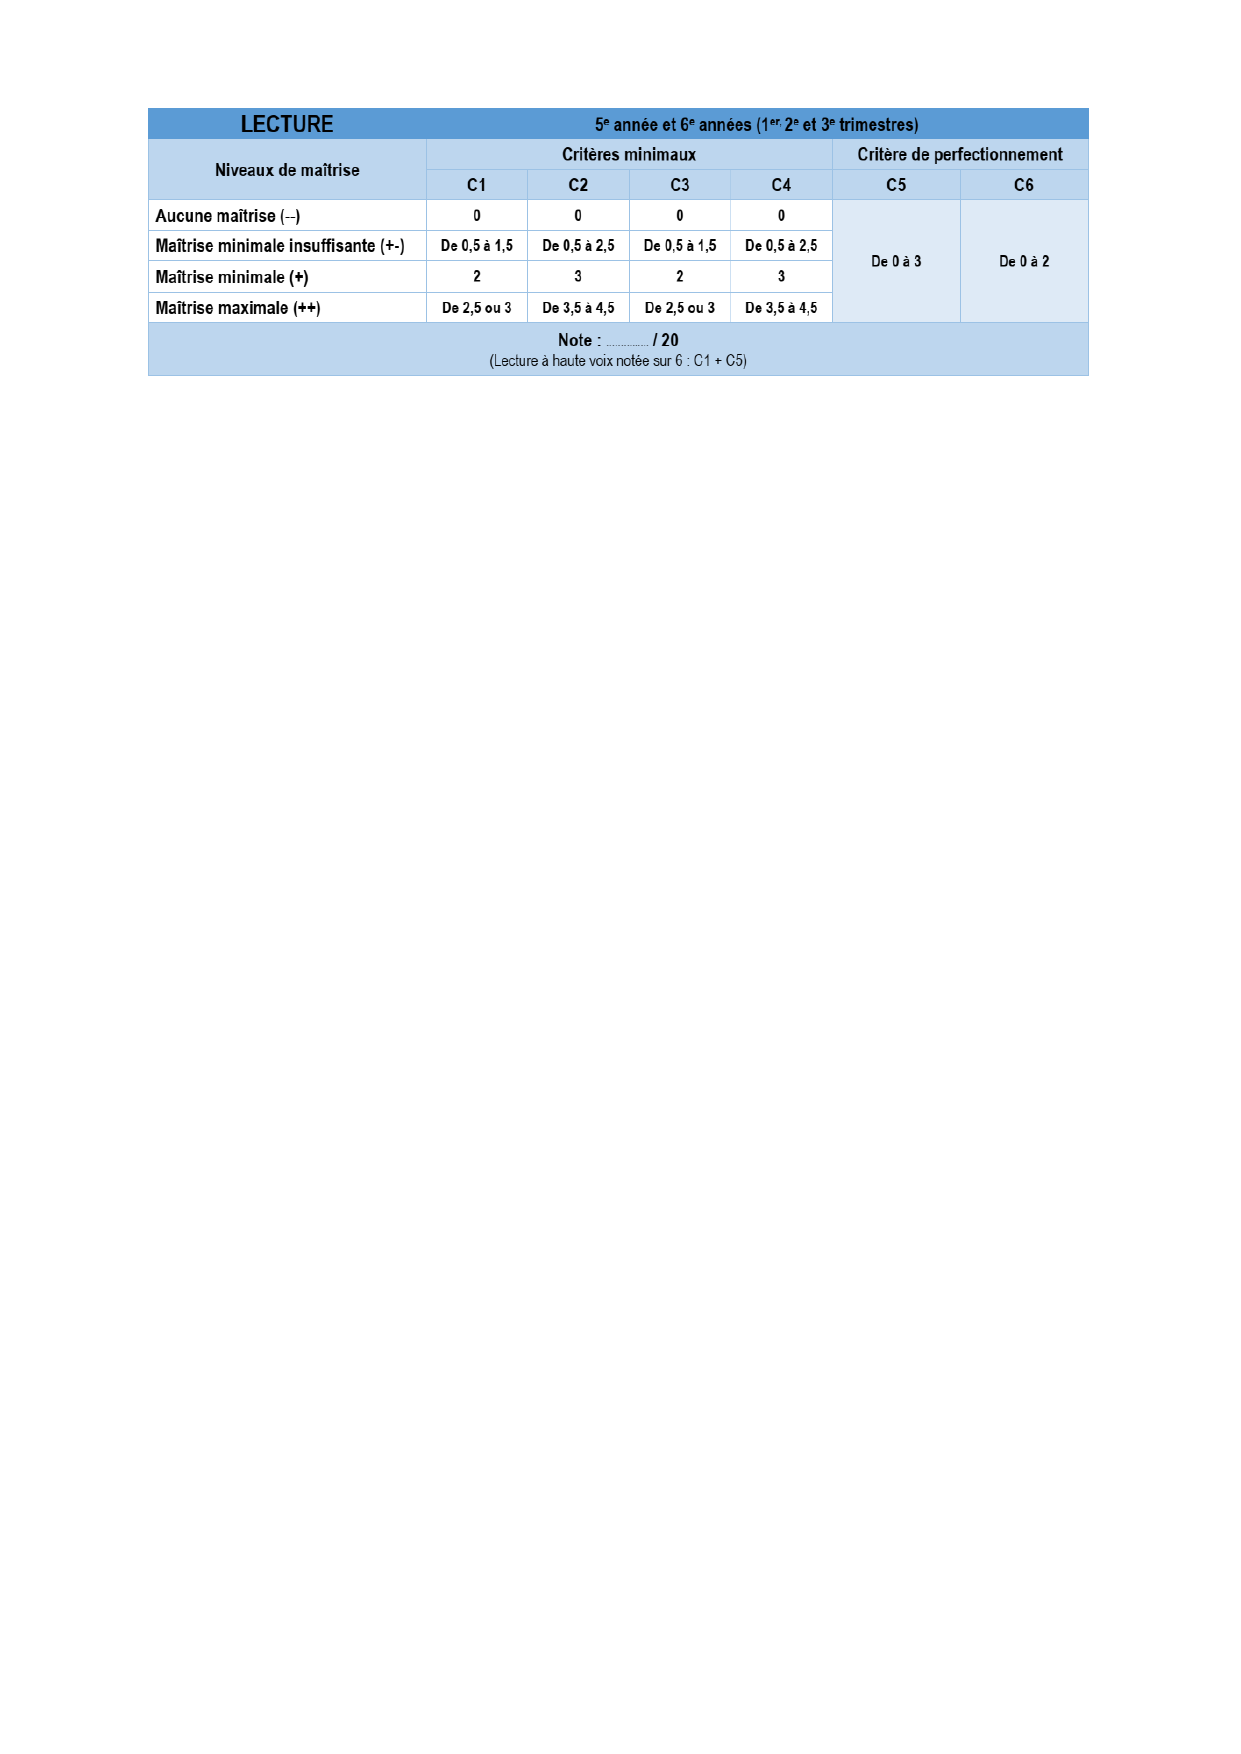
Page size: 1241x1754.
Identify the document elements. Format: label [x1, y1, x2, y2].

picture [147, 103, 1093, 381]
